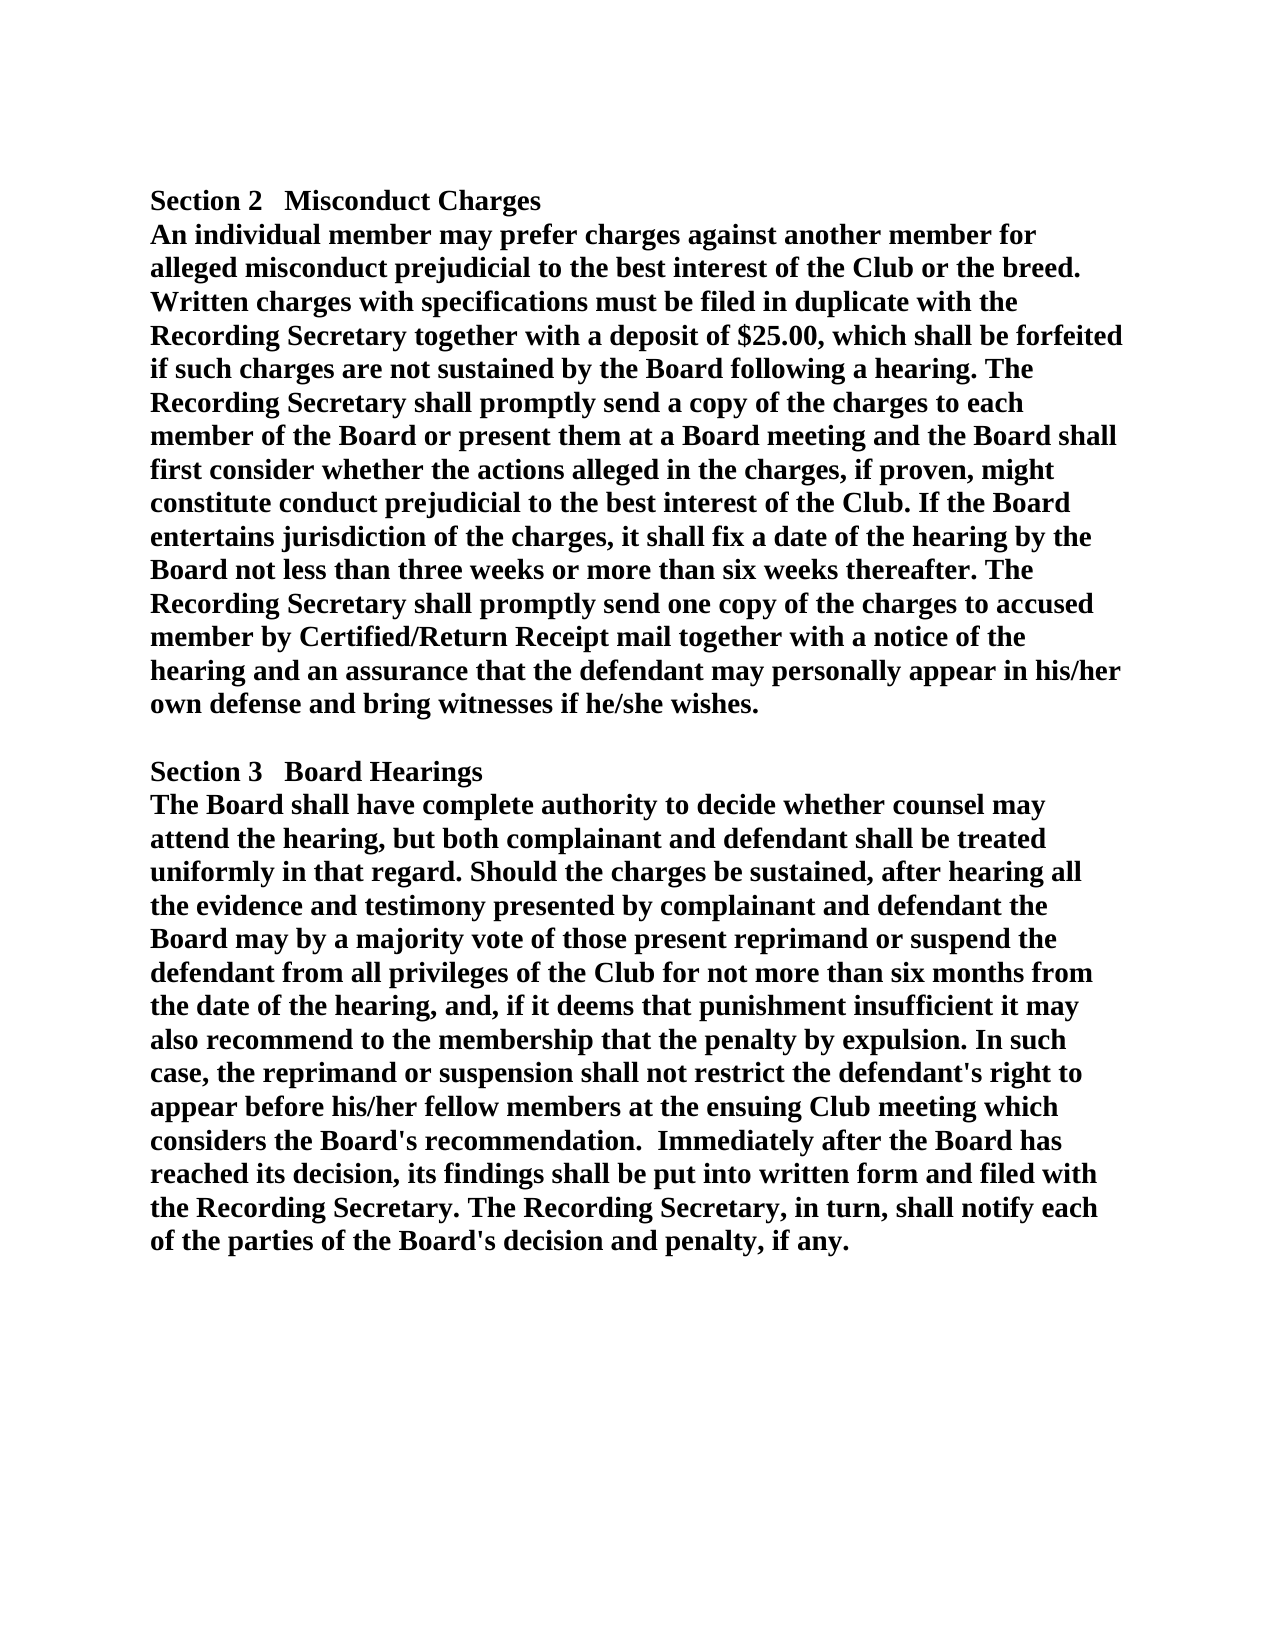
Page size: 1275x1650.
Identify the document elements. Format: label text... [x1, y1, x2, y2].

text An individual member may prefer charges against another member for alleged misconduct prejudicial to the best interest of the Club or the breed. Written charges with specifications must be filed in duplicate with the Recording Secretary together with a deposit of $25.00, which shall be forfeited if such charges are not sustained by the Board following a hearing. The Recording Secretary shall promptly send a copy of the charges to each member of the Board or present them at a Board meeting and the Board shall first consider whether the actions alleged in the charges, if proven, might constitute conduct prejudicial to the best interest of the Club. If the Board entertains jurisdiction of the charges, it shall fix a date of the hearing by the Board not less than three weeks or more than six weeks thereafter. The Recording Secretary shall promptly send one copy of the charges to accused member by Certified/Return Receipt mail together with a notice of the hearing and an assurance that the defendant may personally appear in his/her own defense and bring witnesses if he/she wishes. [150, 217, 1125, 720]
text Section 2 Misconduct Charges [150, 183, 1125, 217]
text The Board shall have complete authority to decide whether counsel may attend the hearing, but both complainant and defendant shall be treated uniformly in that regard. Should the charges be sustained, after hearing all the evidence and testimony presented by complainant and defendant the Board may by a majority vote of those present reprimand or suspend the defendant from all privileges of the Club for not more than six months from the date of the hearing, and, if it deems that punishment insufficient it may also recommend to the membership that the penalty by expulsion. In such case, the reprimand or suspension shall not restrict the defendant's right to appear before his/her fellow members at the ensuing Club meeting which considers the Board's recommendation. Immediately after the Board has reached its decision, its findings shall be put into written form and filed with the Recording Secretary. The Recording Secretary, in turn, shall notify each of the parties of the Board's decision and penalty, if any. [150, 787, 1125, 1257]
text Section 3 Board Hearings [150, 754, 1125, 787]
